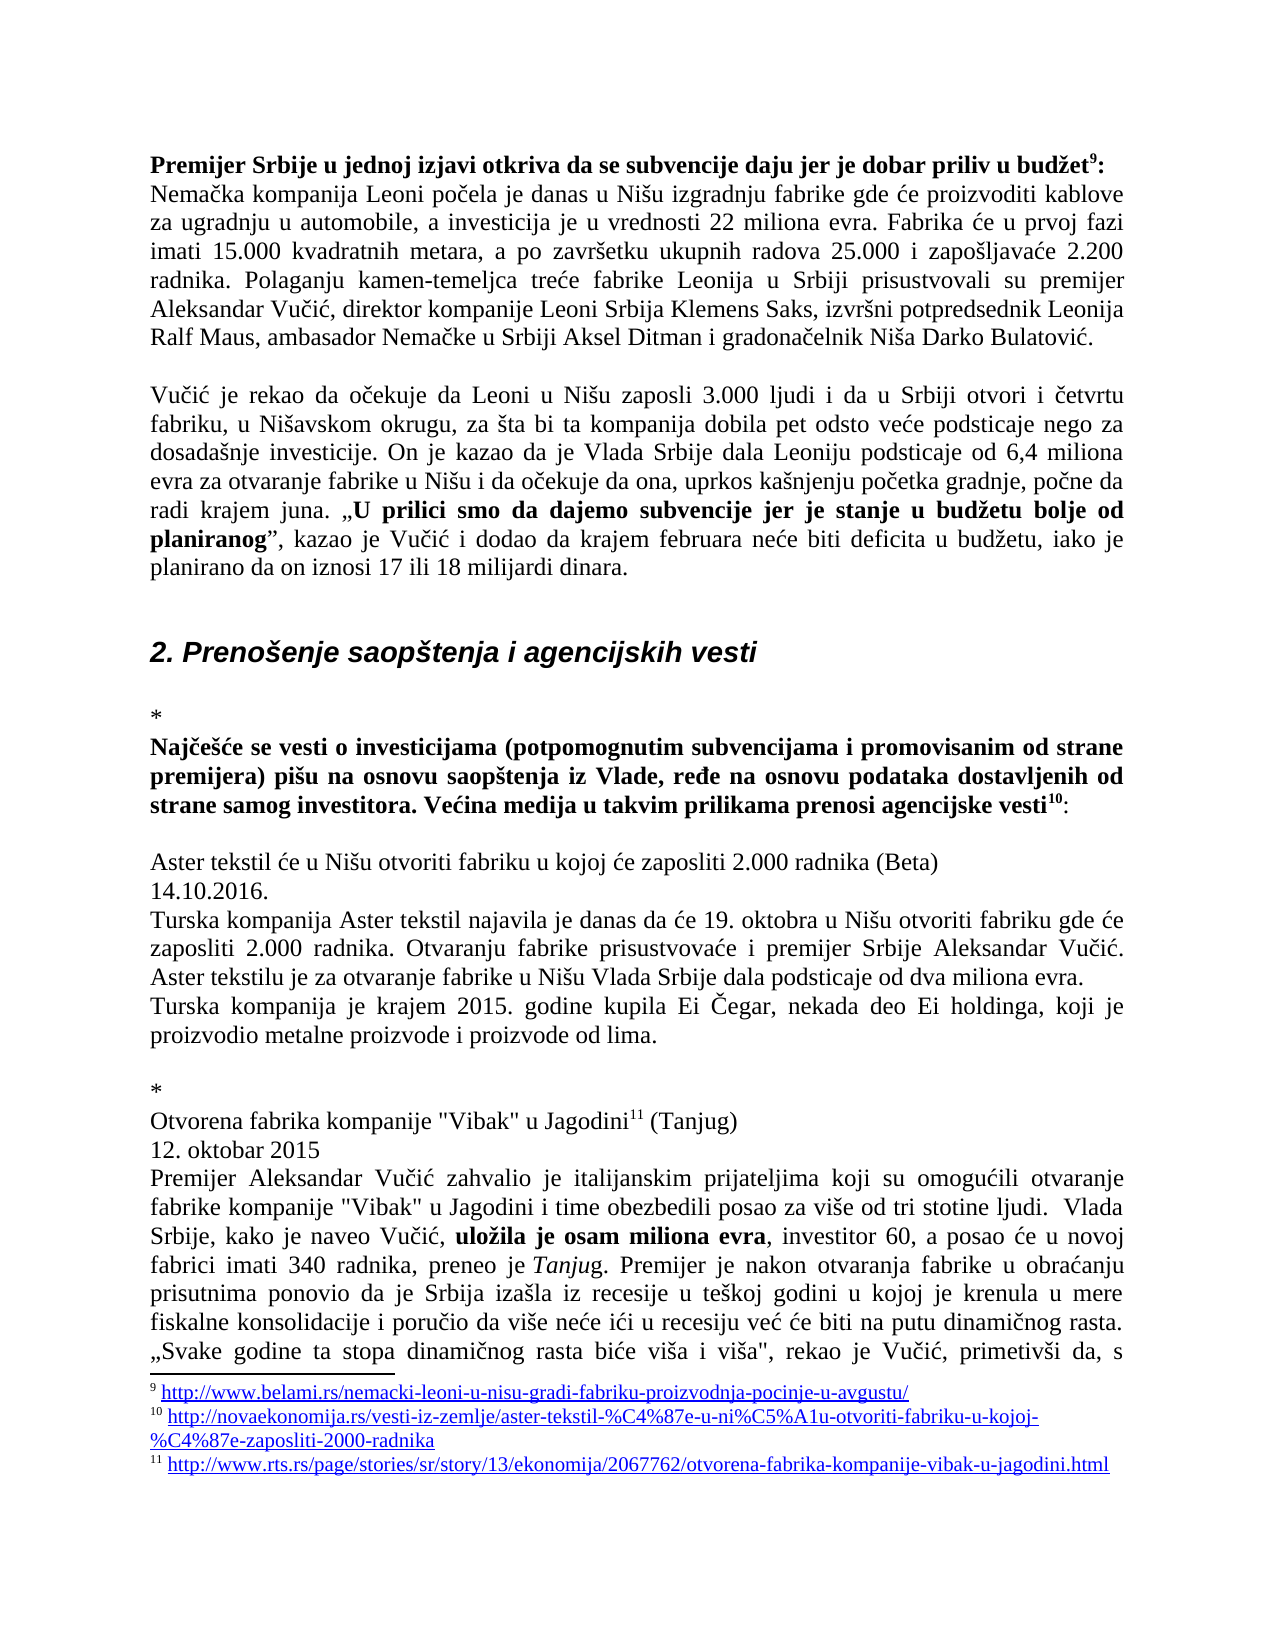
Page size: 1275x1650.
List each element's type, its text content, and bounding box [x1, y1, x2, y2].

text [150, 1163, 1125, 1365]
text Turska kompanija je krajem 2015. godine kupila Ei Čegar, nekada deo Ei holdinga, koji je proizvodio metalne proizvode i proizvode od lima. [150, 991, 1125, 1048]
text 12. oktobar 2015 [150, 1135, 1125, 1163]
text Vučić je rekao da očekuje da Leoni u Nišu zaposli 3.000 ljudi i da u Srbiji otvori i četvrtu fabriku, u Nišavskom okrugu, za šta bi ta kompanija dobila pet odsto veće podsticaje nego za dosadašnje investicije. On je kazao da je Vlada Srbije dala Leoniju podsticaje od 6,4 miliona evra za otvaranje fabrike u Nišu i da očekuje da ona, uprkos kašnjenju početka gradnje, počne da radi krajem juna. „U prilici smo da dajemo subvencije jer je stanje u budžetu bolje od planiranog”, kazao je Vučić i dodao da krajem februara neće biti deficita u budžetu, iako je planirano da on iznosi 17 ili 18 milijardi dinara. [150, 380, 1125, 581]
text 14.10.2016. [150, 876, 1125, 905]
text Nemačka kompanija Leoni počela je danas u Nišu izgradnju fabrike gde će proizvoditi kablove za ugradnju u automobile, a investicija je u vrednosti 22 miliona evra. Fabrika će u prvoj fazi imati 15.000 kvadratnih metara, a po završetku ukupnih radova 25.000 i zapošljavaće 2.200 radnika. Polaganju kamen-temeljca treće fabrike Leonija u Srbiji prisustvovali su premijer Aleksandar Vučić, direktor kompanije Leoni Srbija Klemens Saks, izvršni potpredsednik Leonija Ralf Maus, ambasador Nemačke u Srbiji Aksel Ditman i gradonačelnik Niša Darko Bulatović. [150, 179, 1125, 351]
text Turska kompanija Aster tekstil najavila je danas da će 19. oktobra u Nišu otvoriti fabriku gde će zaposliti 2.000 radnika. Otvaranju fabrike prisustvovaće i premijer Srbije Aleksandar Vučić. Aster tekstilu je za otvaranje fabrike u Nišu Vlada Srbije dala podsticaje od dva miliona evra. [150, 905, 1125, 991]
text Najčešće se vesti o investicijama (potpomognutim subvencijama i promovisanim od strane premijera) pišu na osnovu saopštenja iz Vlade, ređe na osnovu podataka dostavljenih od strane samog investitora. Većina medija u takvim prilikama prenosi agencijske vesti: [150, 732, 1125, 818]
text Aster tekstil će u Nišu otvoriti fabriku u kojoj će zaposliti 2.000 radnika (Beta) [150, 847, 1125, 876]
text Otvorena fabrika kompanije "Vibak" u Jagodini (Tanjug) [150, 1106, 1125, 1135]
text * [150, 1077, 1125, 1106]
text 2. Prenošenje saopštenja i agencijskih vesti [150, 635, 1125, 668]
text * [150, 703, 1125, 732]
text Premijer Srbije u jednoj izjavi otkriva da se subvencije daju jer je dobar priliv u budžet: [150, 150, 1125, 179]
